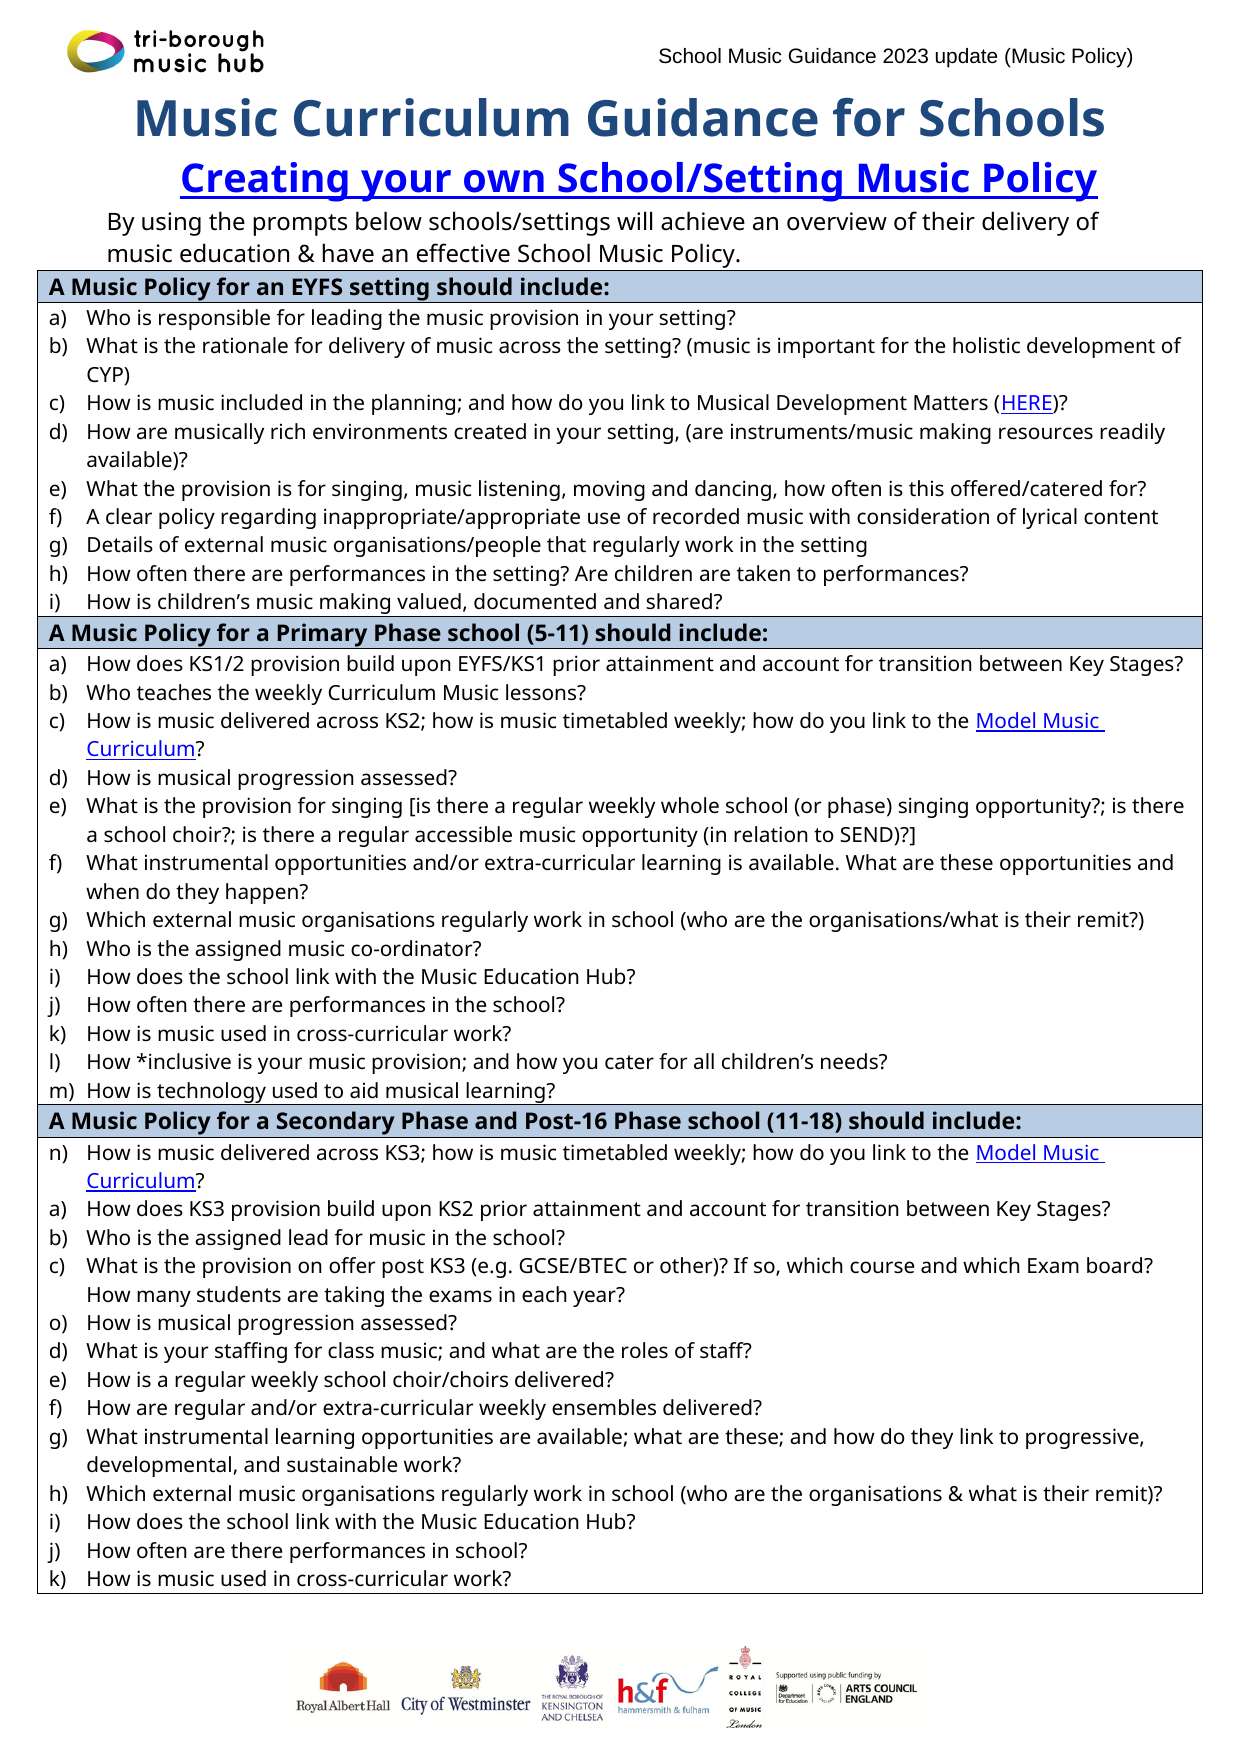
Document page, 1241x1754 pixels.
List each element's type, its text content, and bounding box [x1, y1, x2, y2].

table_cell A Music Policy for a Secondary Phase and Post-16 Phase school (11-18) should include: [38, 1105, 1202, 1137]
text By using the prompts below schools/settings will achieve an overview of their delivery of music education & have an effective School Music Policy. [106, 204, 1134, 270]
picture [287, 1646, 931, 1728]
list Creating your own School/Setting Music Policy [144, 151, 1134, 204]
table_header A Music Policy for an EYFS setting should include: [38, 271, 1202, 302]
table_cell Who is responsible for leading the music provision in your setting? What is the rationale for delivery of music across the setting? (music is important for the holistic development of CYP) How is music included in the planning; and how do you link to Musical Development Matters (HERE)? How are musically rich environments created in your setting, (are instruments/music making resources readily available)? What the provision is for singing, music listening, moving and dancing, how often is this offered/catered for? A clear policy regarding inappropriate/appropriate use of recorded music with consideration of lyrical content Details of external music organisations/people that regularly work in the setting How often there are performances in the setting? Are children are taken to performances? How is children’s music making valued, documented and shared? [38, 303, 1202, 616]
table_cell How does KS1/2 provision build upon EYFS/KS1 prior attainment and account for transition between Key Stages? Who teaches the weekly Curriculum Music lessons? How is music delivered across KS2; how is music timetabled weekly; how do you link to the Model Music Curriculum? How is musical progression assessed? What is the provision for singing [is there a regular weekly whole school (or phase) singing opportunity?; is there a school choir?; is there a regular accessible music opportunity (in relation to SEND)?] What instrumental opportunities and/or extra-curricular learning is available. What are these opportunities and when do they happen? Which external music organisations regularly work in school (who are the organisations/what is their remit?) Who is the assigned music co-ordinator? How does the school link with the Music Education Hub? How often there are performances in the school? How is music used in cross-curricular work? How *inclusive is your music provision; and how you cater for all children’s needs? How is technology used to aid musical learning? [38, 649, 1202, 1104]
table_cell A Music Policy for a Primary Phase school (5-11) should include: [38, 617, 1202, 648]
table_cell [38, 1138, 1202, 1593]
picture [61, 15, 272, 88]
text Music Curriculum Guidance for Schools [106, 82, 1134, 151]
